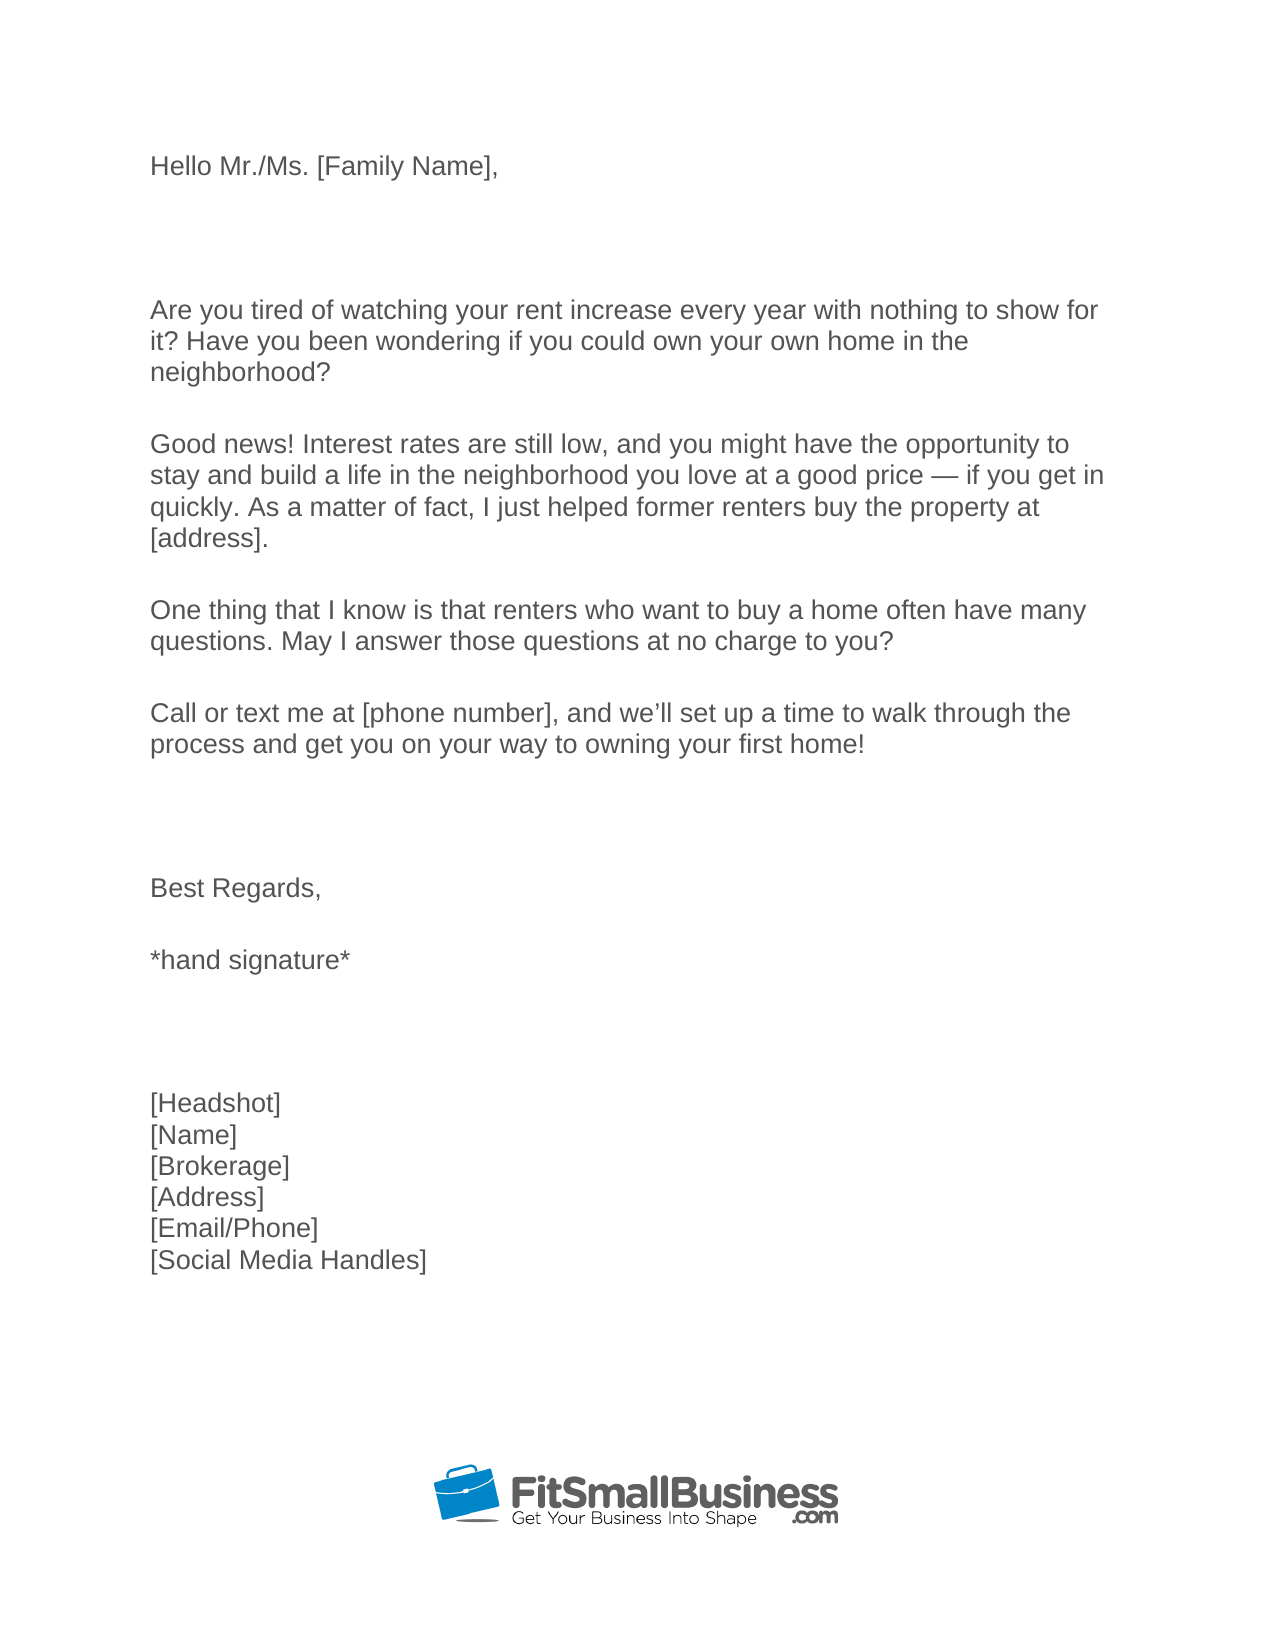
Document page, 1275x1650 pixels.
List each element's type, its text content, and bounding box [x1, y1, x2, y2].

picture [432, 1459, 843, 1535]
text One thing that I know is that renters who want to buy a home often have many questions. May I answer those questions at no charge to you? [150, 594, 1125, 656]
text [Headshot] [Name] [Brokerage] [Address] [Email/Phone] [Social Media Handles] [150, 1087, 1125, 1275]
text Are you tired of watching your rent increase every year with nothing to show for it? Have you been wondering if you could own your own home in the neighborhood? [150, 294, 1125, 387]
text Call or text me at [phone number], and we’ll set up a time to walk through the process and get you on your way to owning your first home! [150, 697, 1125, 759]
text *hand signature* [150, 944, 1125, 975]
text Hello Mr./Ms. [Family Name], [150, 150, 1125, 181]
text Good news! Interest rates are still low, and you might have the opportunity to stay and build a life in the neighborhood you love at a good price — if you get in quickly. As a matter of fact, I just helped former renters buy the property at [address]. [150, 428, 1125, 553]
text Best Regards, [150, 872, 1125, 903]
